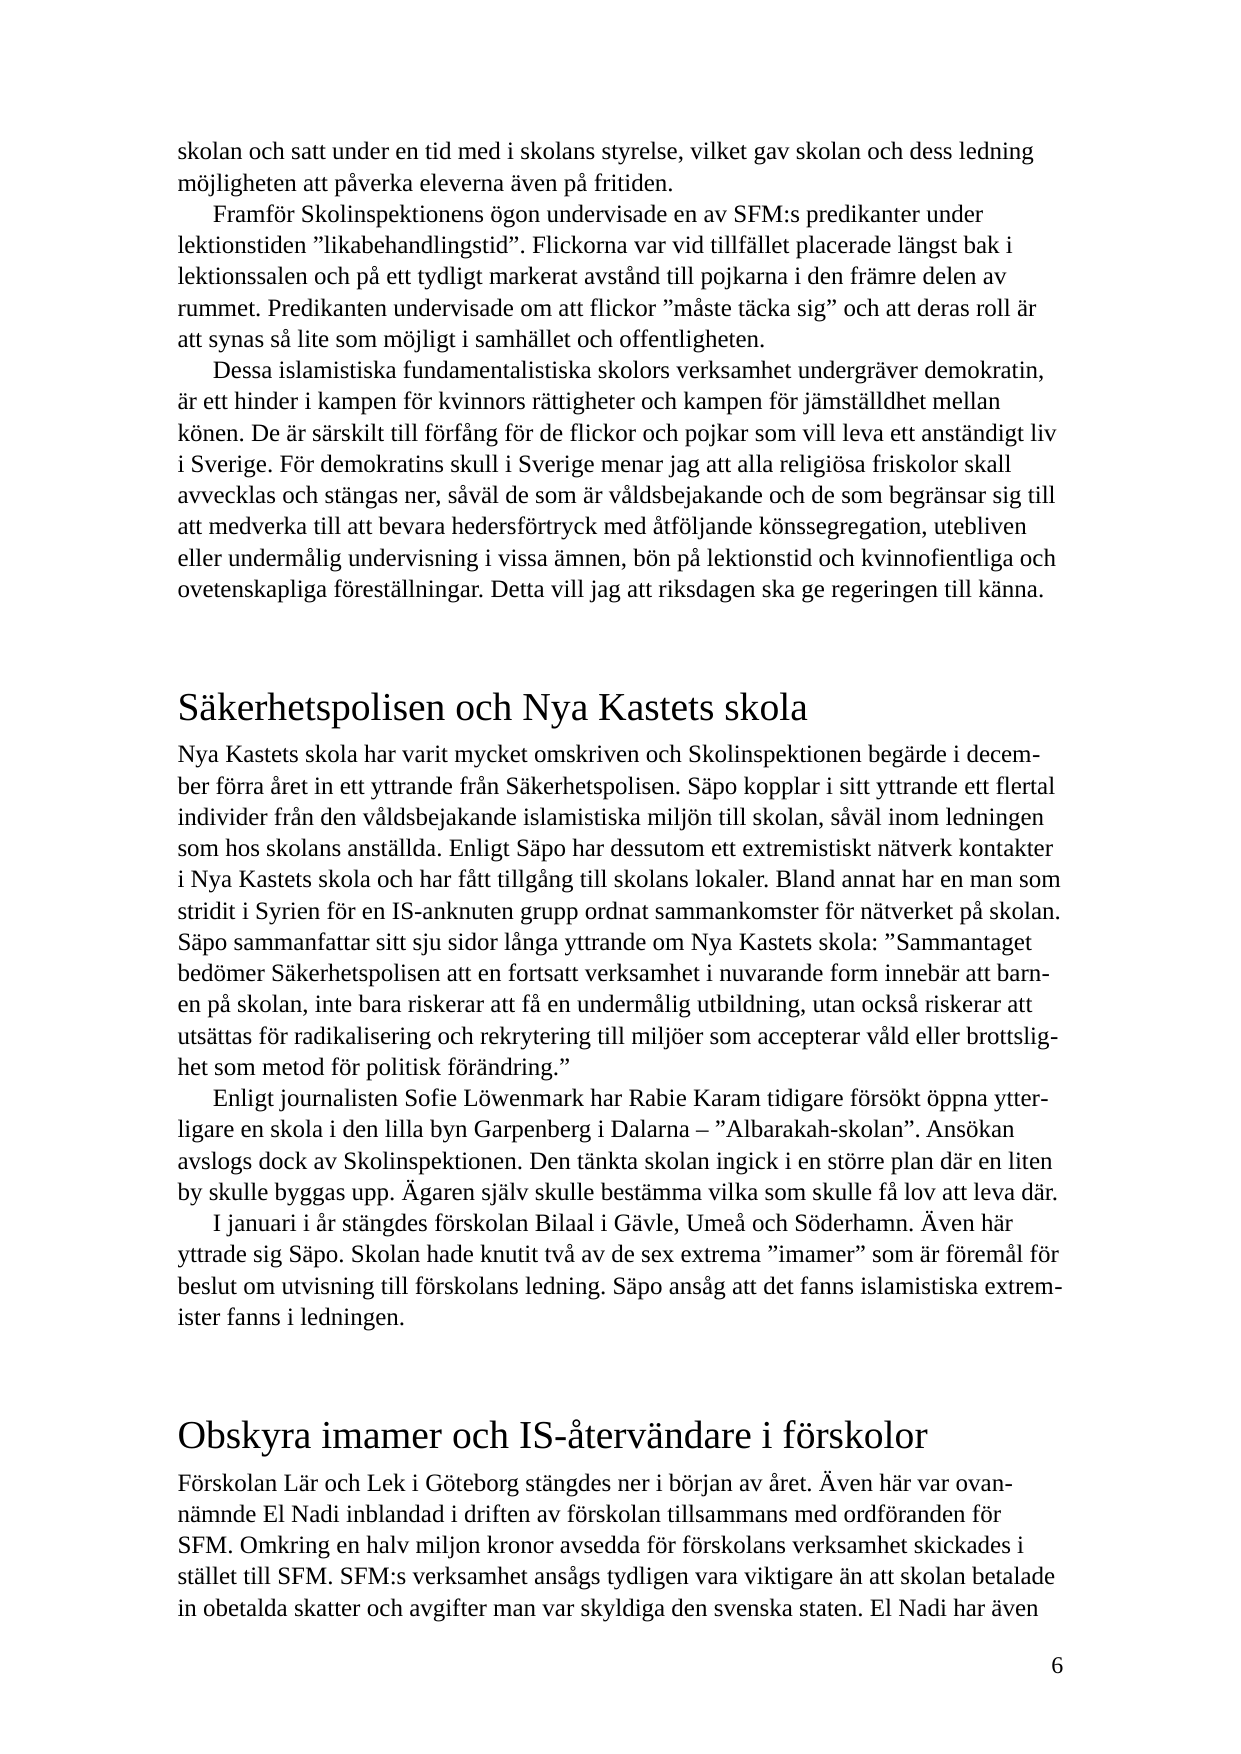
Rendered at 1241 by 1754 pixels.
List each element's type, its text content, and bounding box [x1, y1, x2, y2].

text Dessa islamistiska fundamentalistiska skolors verksamhet undergräver demokratin, är ett hinder i kampen för kvinnors rättigheter och kampen för jämställdhet mellan könen. De är särskilt till förfång för de flickor och pojkar som vill leva ett anständigt liv i Sverige. För demokratins skull i Sverige menar jag att alla religiösa friskolor skall avvecklas och stängas ner, såväl de som är våldsbejakande och de som begränsar sig till att medverka till att bevara hedersförtryck med åtföljande könssegregation, utebliven eller undermålig undervisning i vissa ämnen, bön på lektionstid och kvinnofientliga och ovetenskapliga föreställningar. Detta vill jag att riksdagen ska ge regeringen till känna. [177, 353, 1063, 603]
subtitle Obskyra imamer och IS-återvändare i förskolor [177, 1416, 1063, 1457]
text I januari i år stängdes förskolan Bilaal i Gävle, Umeå och Söderhamn. Även här yttrade sig Säpo. Skolan hade knutit två av de sex extrema ”imamer” som är föremål för beslut om utvisning till förskolans ledning. Säpo ansåg att det fanns islamistiska extremister fanns i ledningen. [177, 1206, 1063, 1331]
subtitle Säkerhetspolisen och Nya Kastets skola [177, 688, 1063, 729]
text Nya Kastets skola har varit mycket omskriven och Skolinspektionen begärde i december förra året in ett yttrande från Säkerhetspolisen. Säpo kopplar i sitt yttrande ett flertal individer från den våldsbejakande islamistiska miljön till skolan, såväl inom ledningen som hos skolans anställda. Enligt Säpo har dessutom ett extremistiskt nätverk kontakter i Nya Kastets skola och har fått tillgång till skolans lokaler. Bland annat har en man som stridit i Syrien för en IS-anknuten grupp ordnat sammankomster för nätverket på skolan. Säpo sammanfattar sitt sju sidor långa yttrande om Nya Kastets skola: ”Sammantaget bedömer Säkerhetspolisen att en fortsatt verksamhet i nuvarande form innebär att barnen på skolan, inte bara riskerar att få en undermålig utbildning, utan också riskerar att utsättas för radikalisering och rekrytering till miljöer som accepterar våld eller brottslighet som metod för politisk förändring.” [177, 737, 1063, 1081]
text Enligt journalisten Sofie Löwenmark har Rabie Karam tidigare försökt öppna ytterligare en skola i den lilla byn Garpenberg i Dalarna – ”Albarakah-skolan”. Ansökan avslogs dock av Skolinspektionen. Den tänkta skolan ingick i en större plan där en liten by skulle byggas upp. Ägaren själv skulle bestämma vilka som skulle få lov att leva där. [177, 1081, 1063, 1206]
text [177, 1465, 1063, 1621]
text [177, 134, 1063, 196]
text Framför Skolinspektionens ögon undervisade en av SFM:s predikanter under lektionstiden ”likabehandlingstid”. Flickorna var vid tillfället placerade längst bak i lektionssalen och på ett tydligt markerat avstånd till pojkarna i den främre delen av rummet. Predikanten undervisade om att flickor ”måste täcka sig” och att deras roll är att synas så lite som möjligt i samhället och offentligheten. [177, 196, 1063, 353]
